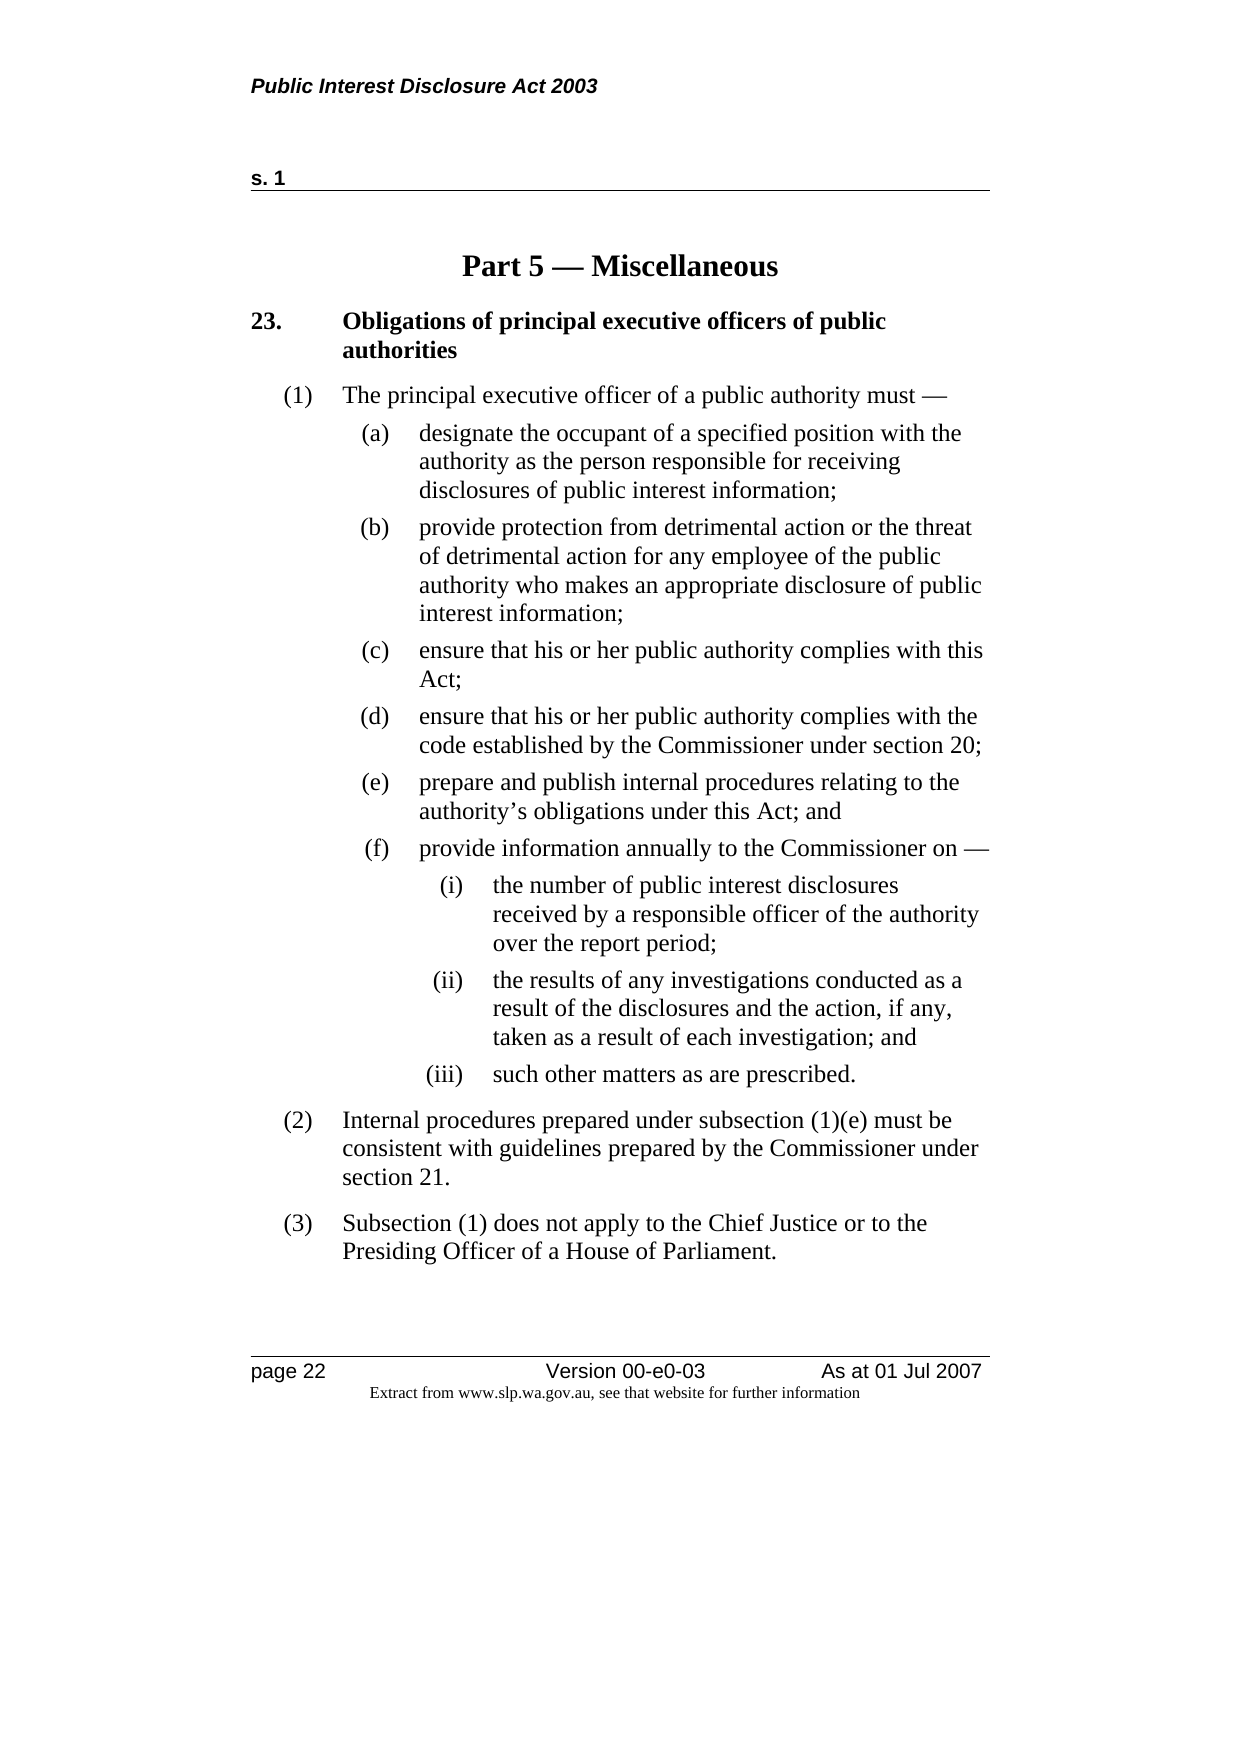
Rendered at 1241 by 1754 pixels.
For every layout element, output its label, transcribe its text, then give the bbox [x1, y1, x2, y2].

subtitle Part 5 — Miscellaneous [251, 247, 990, 283]
text (3) Subsection (1) does not apply to the Chief Justice or to the Presiding Officer of a House of Parliament. [251, 1208, 990, 1265]
subtitle 23. Obligations of principal executive officers of public authorities [251, 306, 990, 364]
text (d) ensure that his or her public authority complies with the code established by the Commissioner under section 20; [251, 701, 990, 759]
text (c) ensure that his or her public authority complies with this Act; [251, 636, 990, 693]
text (b) provide protection from detrimental action or the threat of detrimental action for any employee of the public authority who makes an appropriate disclosure of public interest information; [251, 512, 990, 627]
text (ii) the results of any investigations conducted as a result of the disclosures and the action, if any, taken as a result of each investigation; and [251, 965, 990, 1051]
text (2) Internal procedures prepared under subsection (1)(e) must be consistent with guidelines prepared by the Commissioner under section 21. [251, 1105, 990, 1191]
text (iii) such other matters as are prescribed. [251, 1059, 990, 1088]
text (a) designate the occupant of a specified position with the authority as the person responsible for receiving disclosures of public interest information; [251, 418, 990, 504]
text (f) provide information annually to the Commissioner on — [251, 833, 990, 862]
text (e) prepare and publish internal procedures relating to the authority’s obligations under this Act; and [251, 767, 990, 825]
text (1) The principal executive officer of a public authority must — [251, 381, 990, 409]
text (i) the number of public interest disclosures received by a responsible officer of the authority over the report period; [251, 870, 990, 956]
